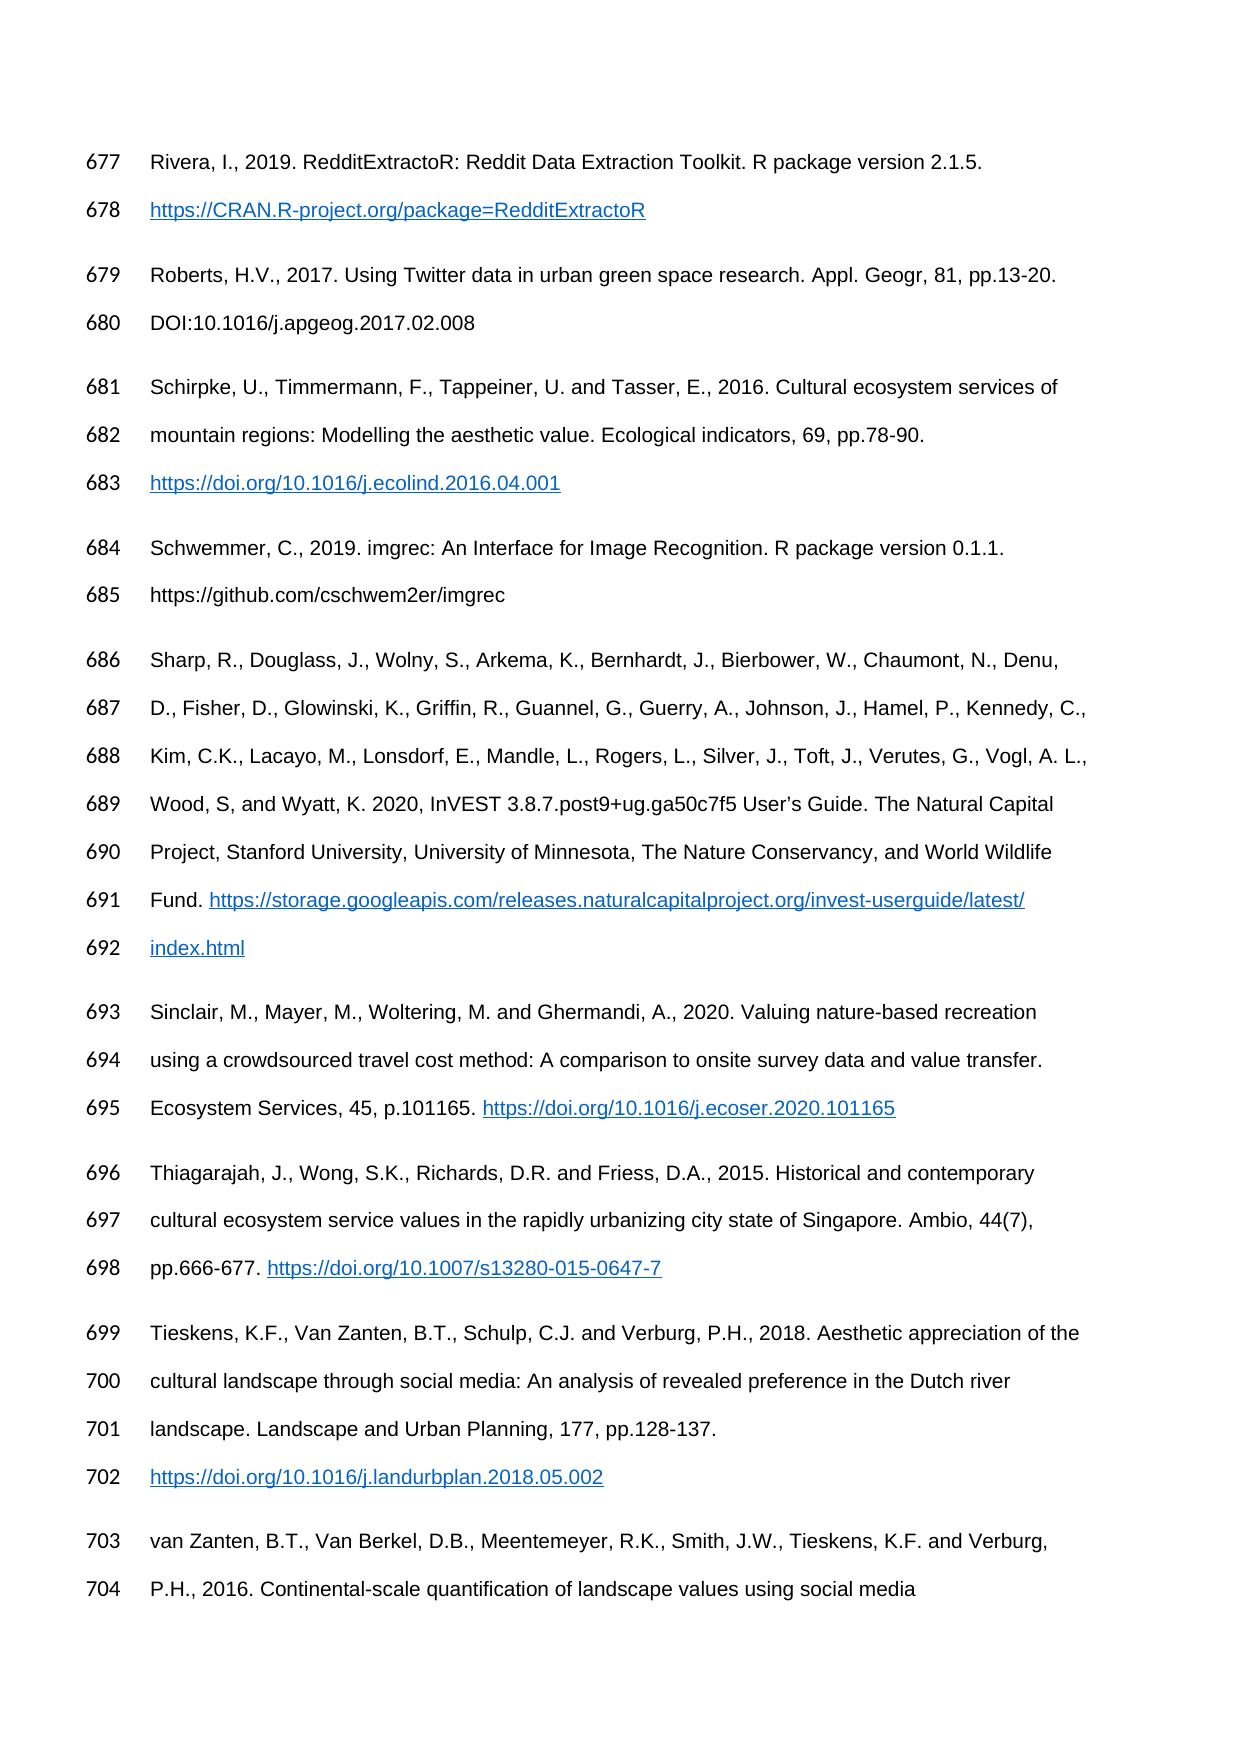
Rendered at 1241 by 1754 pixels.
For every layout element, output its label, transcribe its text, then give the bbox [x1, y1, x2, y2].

text Sharp, R., Douglass, J., Wolny, S., Arkema, K., Bernhardt, J., Bierbower, W., Chaumont, N., Denu, D., Fisher, D., Glowinski, K., Griffin, R., Guannel, G., Guerry, A., Johnson, J., Hamel, P., Kennedy, C., Kim, C.K., Lacayo, M., Lonsdorf, E., Mandle, L., Rogers, L., Silver, J., Toft, J., Verutes, G., Vogl, A. L., Wood, S, and Wyatt, K. 2020, InVEST 3.8.7.post9+ug.ga50c7f5 User’s Guide. The Natural Capital Project, Stanford University, University of Minnesota, The Nature Conservancy, and World Wildlife Fund. https://storage.googleapis.com/releases.naturalcapitalproject.org/invest-userguide/latest/index.html [150, 648, 1090, 959]
text Thiagarajah, J., Wong, S.K., Richards, D.R. and Friess, D.A., 2015. Historical and contemporary cultural ecosystem service values in the rapidly urbanizing city state of Singapore. Ambio, 44(7), pp.666-677. https://doi.org/10.1007/s13280-015-0647-7 [150, 1160, 1090, 1280]
text Tieskens, K.F., Van Zanten, B.T., Schulp, C.J. and Verburg, P.H., 2018. Aesthetic appreciation of the cultural landscape through social media: An analysis of revealed preference in the Dutch river landscape. Landscape and Urban Planning, 177, pp.128-137. https://doi.org/10.1016/j.landurbplan.2018.05.002 [150, 1321, 1090, 1488]
text Schirpke, U., Timmermann, F., Tappeiner, U. and Tasser, E., 2016. Cultural ecosystem services of mountain regions: Modelling the aesthetic value. Ecological indicators, 69, pp.78-90. https://doi.org/10.1016/j.ecolind.2016.04.001 [150, 375, 1090, 495]
text Sinclair, M., Mayer, M., Woltering, M. and Ghermandi, A., 2020. Valuing nature-based recreation using a crowdsourced travel cost method: A comparison to onsite survey data and value transfer. Ecosystem Services, 45, p.101165. https://doi.org/10.1016/j.ecoser.2020.101165 [150, 1000, 1090, 1120]
text Roberts, H.V., 2017. Using Twitter data in urban green space research. Appl. Geogr, 81, pp.13-20. DOI:10.1016/j.apgeog.2017.02.008 [150, 262, 1090, 334]
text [150, 1529, 1090, 1601]
text Schwemmer, C., 2019. imgrec: An Interface for Image Recognition. R package version 0.1.1. https://github.com/cschwem2er/imgrec [150, 535, 1090, 607]
text Rivera, I., 2019. RedditExtractoR: Reddit Data Extraction Toolkit. R package version 2.1.5. https://CRAN.R-project.org/package=RedditExtractoR [150, 150, 1090, 222]
